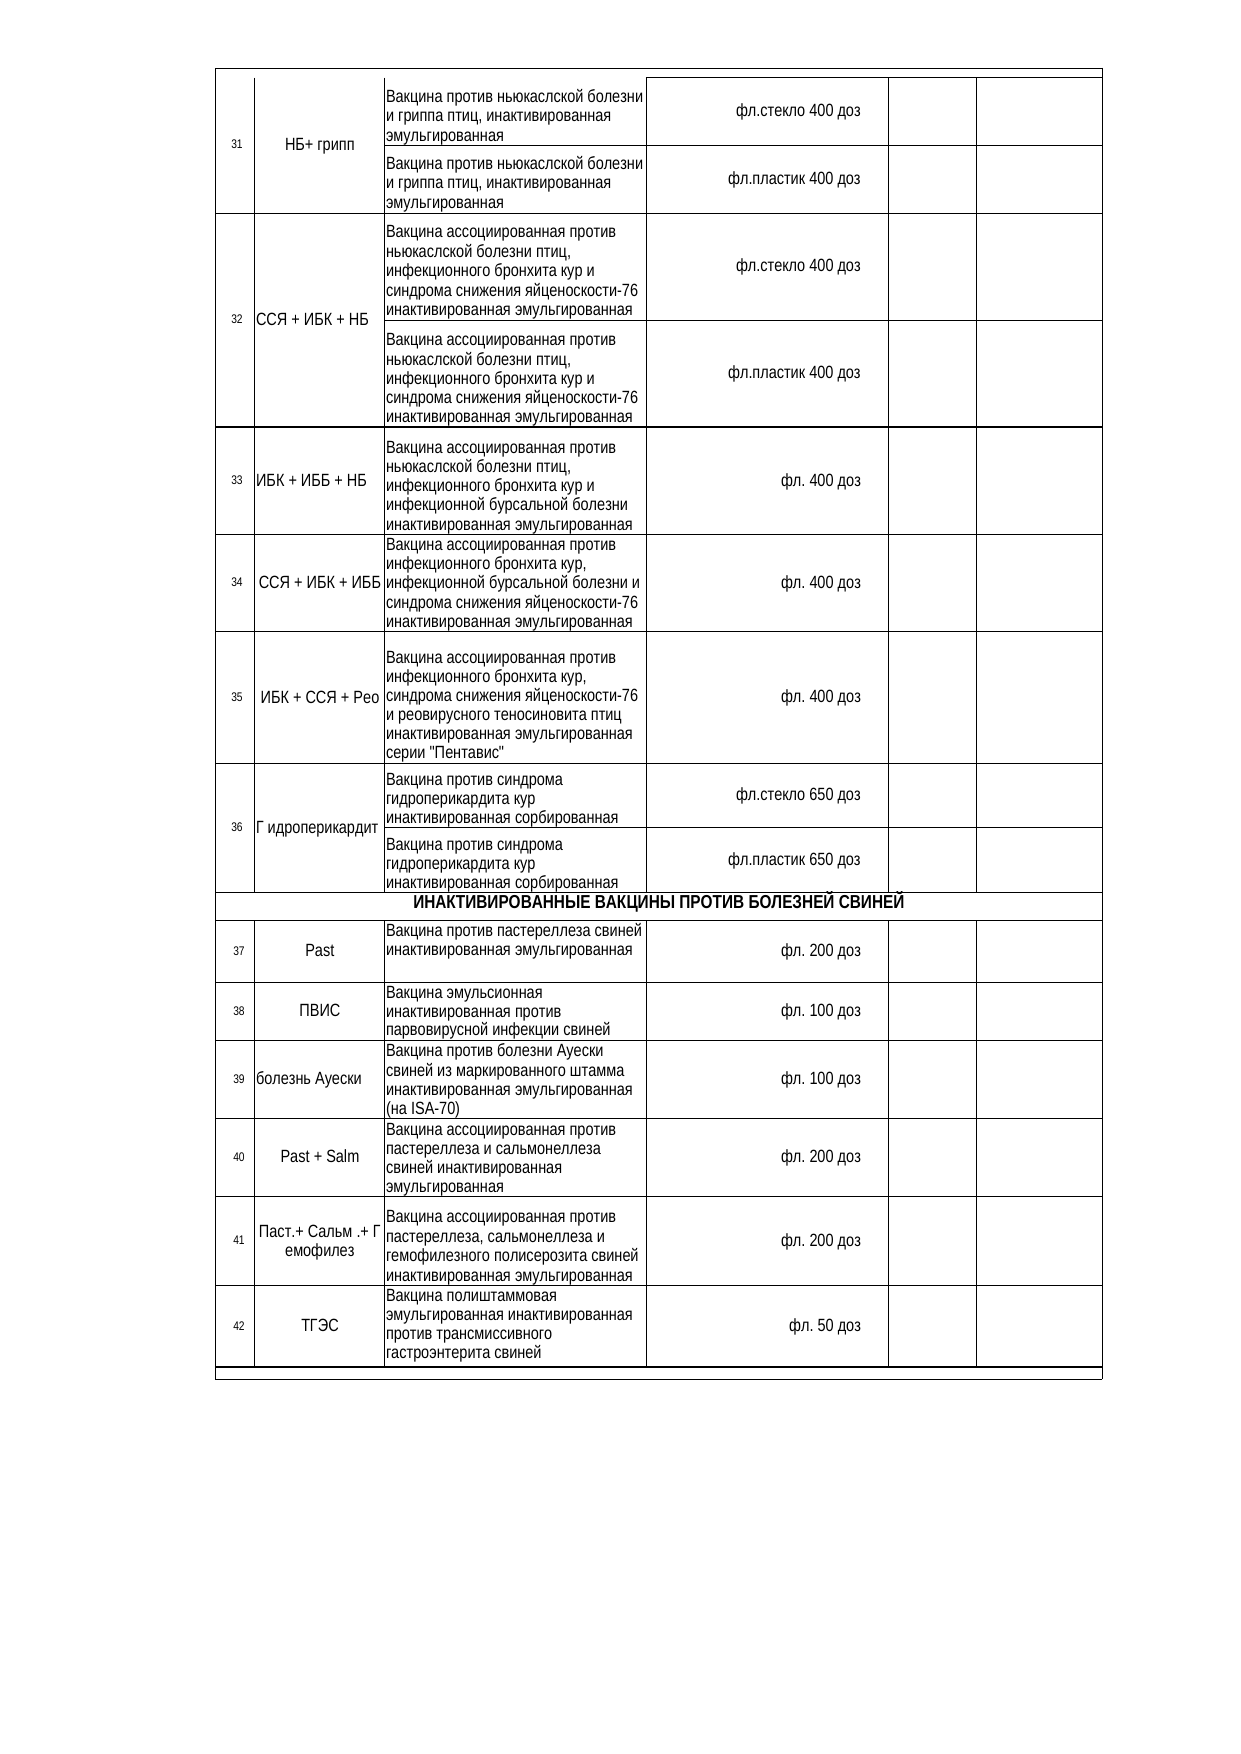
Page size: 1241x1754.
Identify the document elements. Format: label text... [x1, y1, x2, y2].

table_cell фл.стекло 400 доз [647, 214, 888, 319]
table_cell Паст.+ Сальм .+ Г емофилез [255, 1197, 384, 1285]
table_cell [977, 214, 1102, 319]
table_cell 40 [216, 1119, 254, 1196]
table_cell Вакцина ассоциированная против пастереллеза, сальмонеллеза и гемофилезного полисерозита свиней инактивированная эмульгированная [385, 1197, 646, 1285]
table_header [977, 78, 1102, 145]
table_cell болезнь Ауески [255, 1041, 384, 1118]
table_cell фл. 400 доз [647, 632, 888, 763]
table_cell Вакцина ассоциированная против ньюкаслской болезни птиц, инфекционного бронхита кур и синдрома снижения яйценоскости-76 инактивированная эмульгированная [385, 214, 646, 319]
table_cell 37 [216, 921, 254, 982]
table_cell [889, 214, 976, 319]
table_cell [889, 321, 976, 426]
table_cell ИБК + ИББ + НБ [255, 428, 384, 534]
table_cell фл. 200 доз [647, 1119, 888, 1196]
table_cell [977, 146, 1102, 213]
table_cell [977, 828, 1102, 892]
table_cell [889, 764, 976, 827]
table_cell Вакцина против ньюкаслской болезни и гриппа птиц, инактивированная эмульгированная [385, 146, 646, 213]
table_cell Вакцина ассоциированная против инфекционного бронхита кур, синдрома снижения яйценоскости-76 и реовирусного теносиновита птиц инактивированная эмульгированная серии "Пентавис" [385, 632, 646, 763]
table_cell [977, 1041, 1102, 1118]
table_cell Past [255, 921, 384, 982]
table_cell [889, 1041, 976, 1118]
table_cell 32 [216, 214, 254, 426]
table_cell Вакцина ассоциированная против ньюкаслской болезни птиц, инфекционного бронхита кур и синдрома снижения яйценоскости-76 инактивированная эмульгированная [385, 321, 646, 426]
table_header фл.стекло 400 доз [647, 78, 888, 145]
table_cell [889, 828, 976, 892]
table_cell ТГЭС [255, 1286, 384, 1366]
table_cell [977, 632, 1102, 763]
table_cell Вакцина полиштаммовая эмульгированная инактивированная против трансмиссивного гастроэнтерита свиней [385, 1286, 646, 1366]
table_cell 42 [216, 1286, 254, 1366]
table_cell Вакцина против синдрома гидроперикардита кур инактивированная сорбированная [385, 828, 646, 892]
table_cell фл. 50 доз [647, 1286, 888, 1366]
table_cell фл. 100 доз [647, 983, 888, 1040]
table_cell [977, 535, 1102, 631]
table_cell 34 [216, 535, 254, 631]
table_cell [889, 1197, 976, 1285]
table_cell 33 [216, 428, 254, 534]
table_cell [889, 1119, 976, 1196]
table_cell 41 [216, 1197, 254, 1285]
table_cell 39 [216, 1041, 254, 1118]
table_cell [889, 983, 976, 1040]
table_cell [977, 428, 1102, 534]
table_cell [977, 764, 1102, 827]
table_cell ИБК + ССЯ + Рео [255, 632, 384, 763]
table_cell Вакцина против пастереллеза свиней инактивированная эмульгированная [385, 921, 646, 982]
table_cell фл. 200 доз [647, 1197, 888, 1285]
table_cell [889, 146, 976, 213]
table_cell Вакцина против синдрома гидроперикардита кур инактивированная сорбированная [385, 764, 646, 827]
table_cell ПВИС [255, 983, 384, 1040]
table_cell фл.стекло 650 доз [647, 764, 888, 827]
table_header НБ+ грипп [255, 77, 384, 213]
table_cell Вакцина ассоциированная против ньюкаслской болезни птиц, инфекционного бронхита кур и инфекционной бурсальной болезни инактивированная эмульгированная [385, 428, 646, 534]
table_cell фл.пластик 400 доз [647, 321, 888, 426]
table_cell фл.пластик 650 доз [647, 828, 888, 892]
table_cell фл.пластик 400 доз [647, 146, 888, 213]
table_cell фл. 200 доз [647, 921, 888, 982]
table_cell фл. 400 доз [647, 535, 888, 631]
table_cell 38 [216, 983, 254, 1040]
table_cell ИНАКТИВИРОВАННЫЕ ВАКЦИНЫ ПРОТИВ БОЛЕЗНЕЙ СВИНЕЙ [216, 893, 1102, 920]
table_cell ССЯ + ИБК + ИББ [255, 535, 384, 631]
table_header [889, 78, 976, 145]
table_cell [977, 921, 1102, 982]
table_cell Past + Salm [255, 1119, 384, 1196]
table_cell [977, 1119, 1102, 1196]
table_cell [977, 1197, 1102, 1285]
table_cell Вакцина ассоциированная против пастереллеза и сальмонеллеза свиней инактивированная эмульгированная [385, 1119, 646, 1196]
table_header 31 [216, 77, 254, 213]
table_cell [889, 535, 976, 631]
table_cell фл. 100 доз [647, 1041, 888, 1118]
table_cell Вакцина против болезни Ауески свиней из маркированного штамма инактивированная эмульгированная (на ISA-70) [385, 1041, 646, 1118]
table_cell [977, 321, 1102, 426]
table_header Вакцина против ньюкаслской болезни и гриппа птиц, инактивированная эмульгированная [385, 77, 646, 145]
table_cell фл. 400 доз [647, 428, 888, 534]
table_cell Вакцина ассоциированная против инфекционного бронхита кур, инфекционной бурсальной болезни и синдрома снижения яйценоскости-76 инактивированная эмульгированная [385, 535, 646, 631]
table_cell ССЯ + ИБК + НБ [255, 214, 384, 426]
table_cell [977, 983, 1102, 1040]
table_cell Г идроперикардит [255, 764, 384, 892]
table_cell [889, 1286, 976, 1366]
table_cell 36 [216, 764, 254, 892]
table_cell [889, 921, 976, 982]
table_cell [889, 632, 976, 763]
table_cell [977, 1286, 1102, 1366]
table_cell [889, 428, 976, 534]
table_cell 35 [216, 632, 254, 763]
table_cell Вакцина эмульсионная инактивированная против парвовирусной инфекции свиней [385, 983, 646, 1040]
